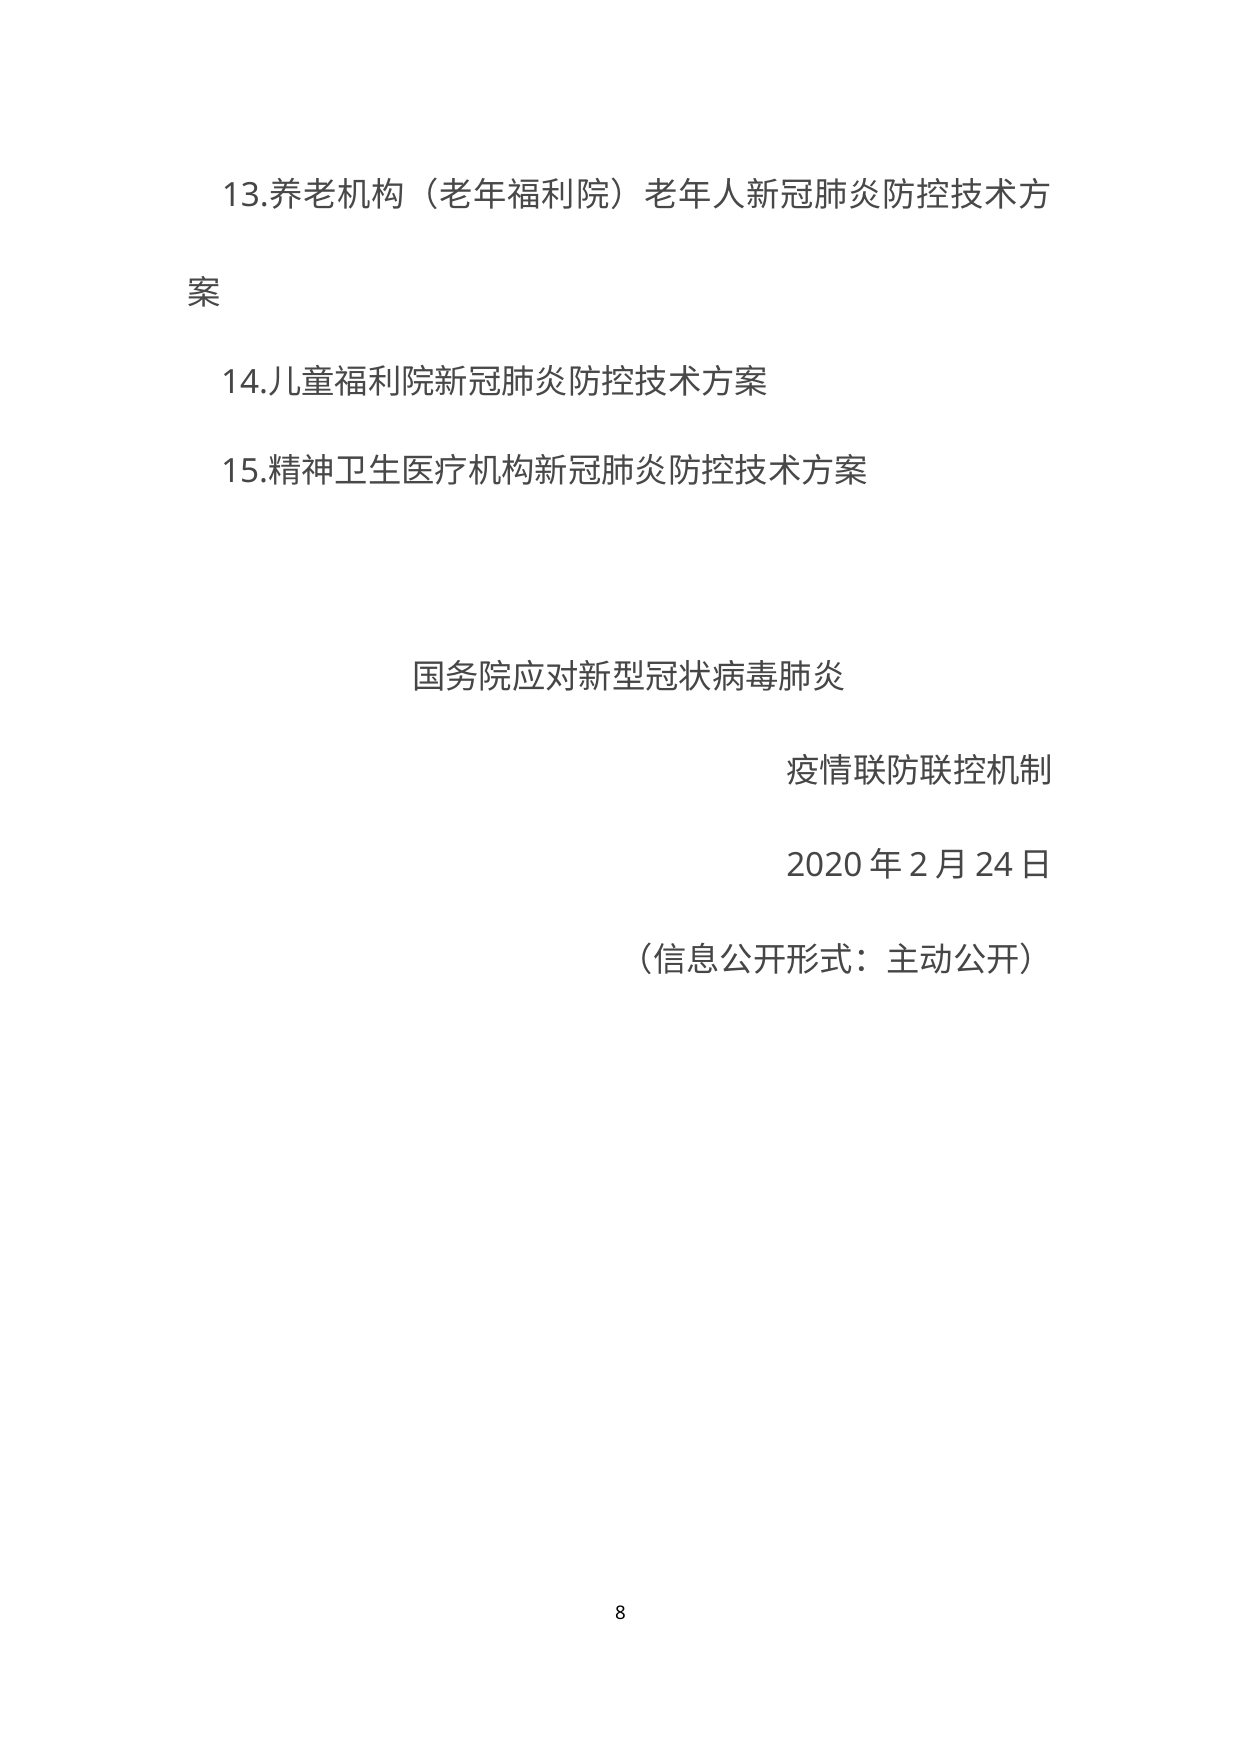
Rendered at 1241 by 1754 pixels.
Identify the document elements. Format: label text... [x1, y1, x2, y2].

text 2020年2月24日 [187, 830, 1053, 895]
text 15.精神卫生医疗机构新冠肺炎防控技术方案 [187, 436, 1053, 501]
text 国务院应对新型冠状病毒肺炎 [187, 642, 1053, 707]
text （信息公开形式：主动公开） [187, 924, 1053, 989]
text 14.儿童福利院新冠肺炎防控技术方案 [187, 346, 1053, 411]
text 13.养老机构（老年福利院）老年人新冠肺炎防控技术方案 [187, 160, 1053, 322]
text 疫情联防联控机制 [187, 736, 1053, 801]
